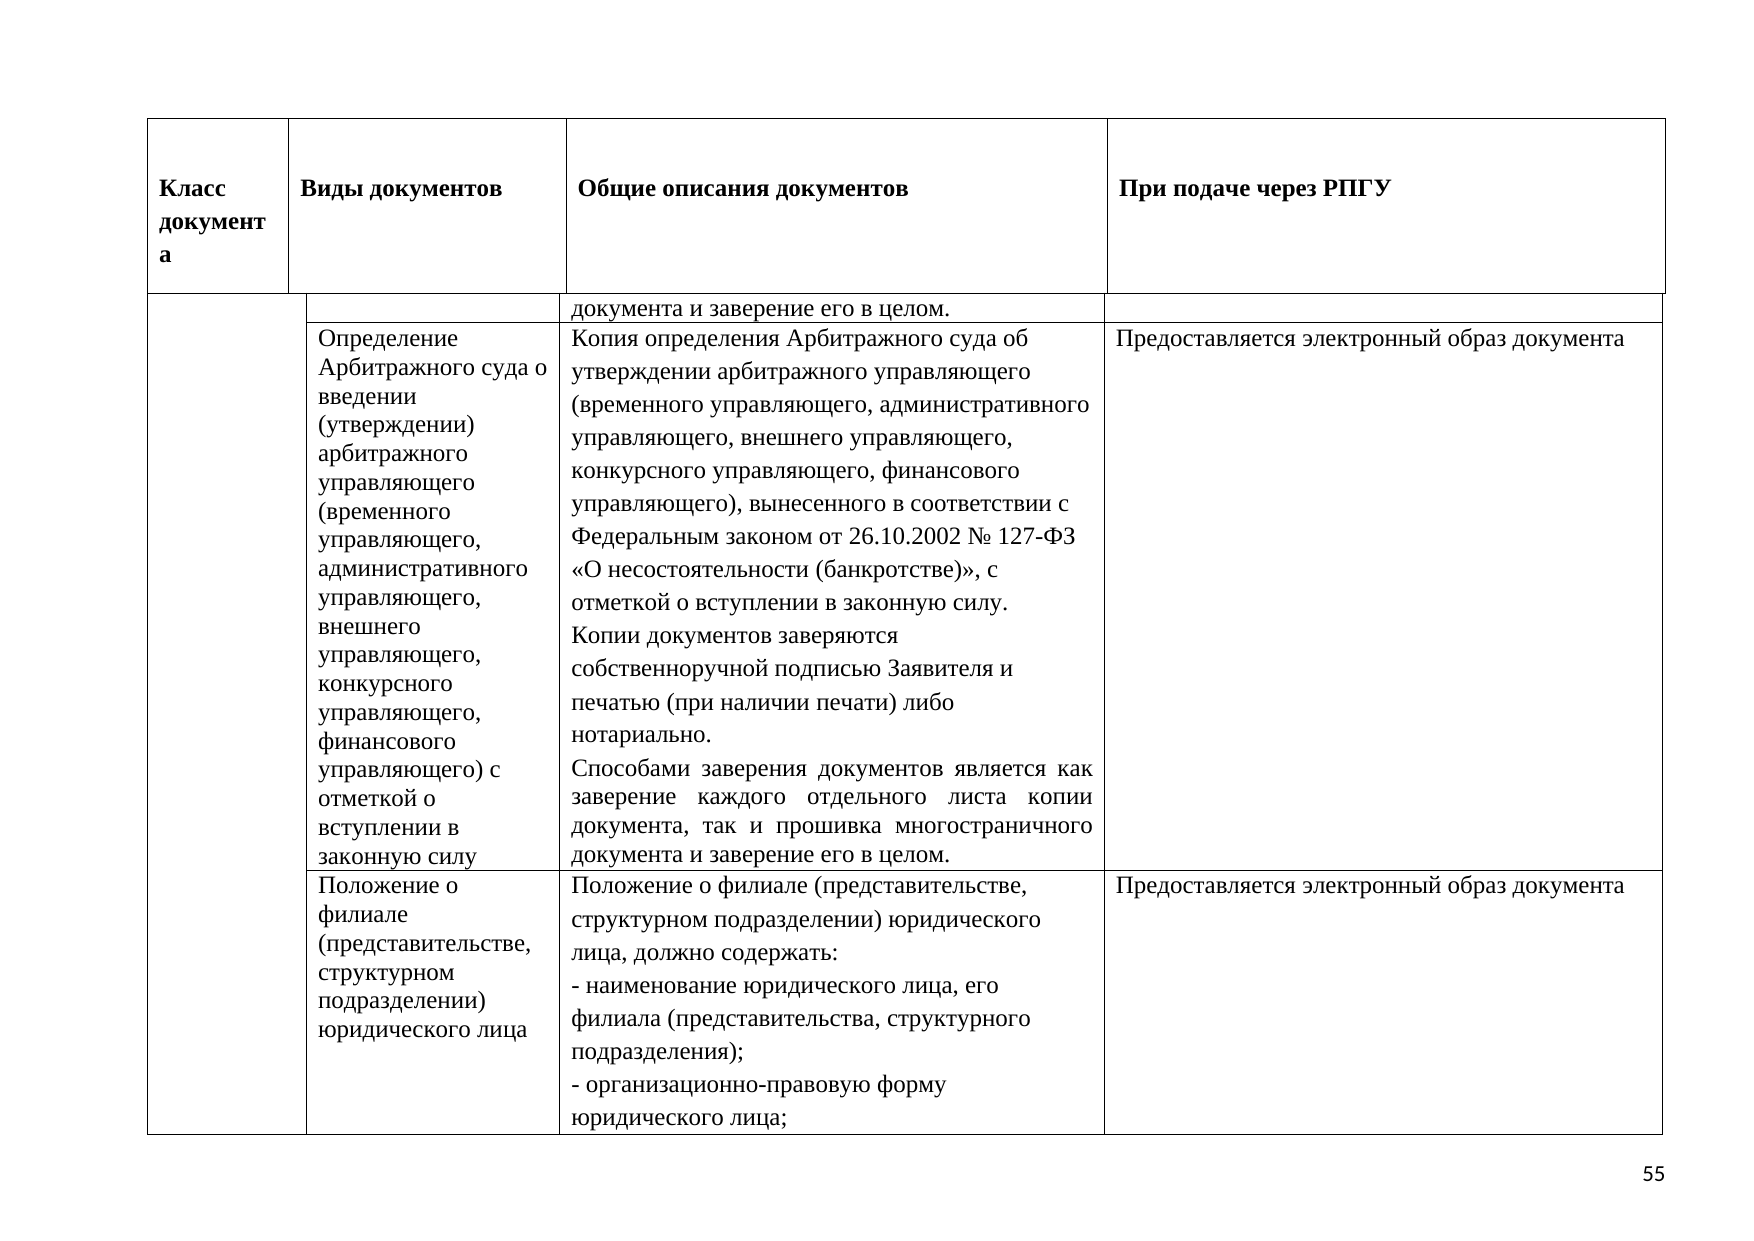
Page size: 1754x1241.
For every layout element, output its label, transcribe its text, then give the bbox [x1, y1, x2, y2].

table_header При подаче через РПГУ [1108, 119, 1665, 292]
table_header Общие описания документов [567, 119, 1107, 292]
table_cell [307, 871, 559, 1134]
table_header Виды документов [289, 119, 566, 292]
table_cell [1105, 871, 1662, 1134]
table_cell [560, 294, 1104, 322]
table_cell Копия определения Арбитражного суда об утверждении арбитражного управляющего (временного управляющего, административного управляющего, внешнего управляющего, конкурсного управляющего, финансового управляющего), вынесенного в соответствии с Федеральным законом от 26.10.2002 № 127-ФЗ «О несостоятельности (банкротстве)», с отметкой о вступлении в законную силу. Копии документов заверяются собственноручной подписью Заявителя и печатью (при наличии печати) либо нотариально. Способами заверения документов является как заверение каждого отдельного листа копии документа, так и прошивка многостраничного документа и заверение его в целом. [560, 323, 1104, 869]
table_header Класс документа [148, 119, 288, 292]
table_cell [560, 871, 1104, 1134]
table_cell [307, 294, 559, 322]
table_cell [1105, 294, 1662, 322]
table_cell Определение Арбитражного суда о введении (утверждении) арбитражного управляющего (временного управляющего, административного управляющего, внешнего управляющего, конкурсного управляющего, финансового управляющего) с отметкой о вступлении в законную силу [307, 323, 559, 869]
table_cell Предоставляется электронный образ документа [1105, 323, 1662, 869]
